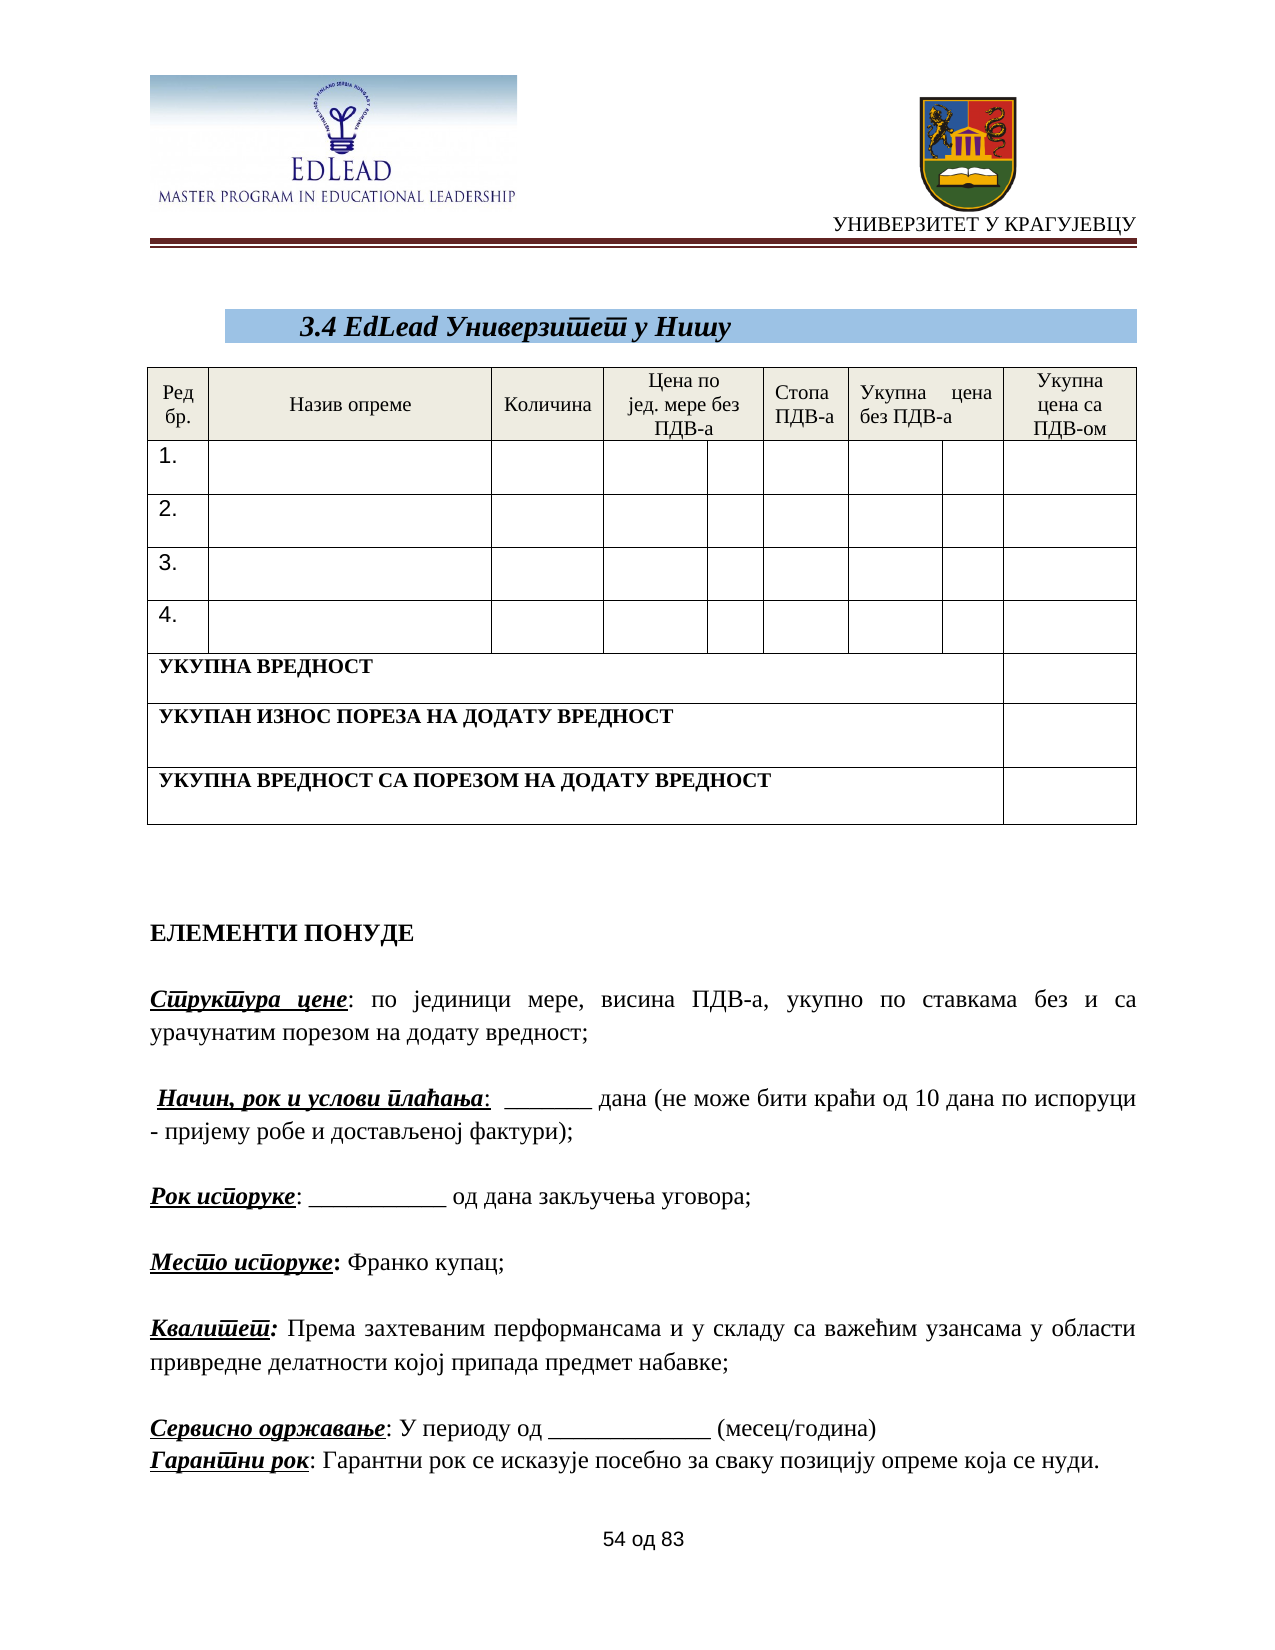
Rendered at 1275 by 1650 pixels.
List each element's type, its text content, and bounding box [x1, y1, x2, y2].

table_header Цена по јед. мере без ПДВ-а [604, 368, 763, 440]
text Гарантни рок: Гарантни рок се исказује посебно за сваку позицију опреме која се нуди. [150, 1446, 1137, 1474]
table_cell [1004, 654, 1136, 703]
table_cell [943, 601, 1003, 652]
table_cell [943, 441, 1003, 493]
table_cell [1004, 704, 1136, 767]
text Рок испоруке: ___________ од дана закључења уговора; [150, 1181, 1137, 1210]
table_cell [943, 548, 1003, 600]
text Структура цене: по јединици мере, висина ПДВ-а, укупно по ставкама без и са урачунатим порезом на додату вредност; [150, 984, 1137, 1046]
table_cell [708, 495, 763, 547]
table_header Ред бр. [148, 368, 208, 440]
table_header Укупна цена са ПДВ-ом [1004, 368, 1136, 440]
table_cell [1004, 495, 1136, 547]
table_cell [764, 441, 848, 493]
table_cell УКУПНА ВРЕДНОСТ [148, 654, 1003, 703]
table_cell [764, 495, 848, 547]
table_cell [209, 441, 491, 493]
table_cell [604, 495, 707, 547]
picture [150, 75, 518, 212]
table_header Назив опреме [209, 368, 491, 440]
table_cell [492, 548, 603, 600]
table_cell 3. [148, 548, 208, 600]
table_cell [764, 601, 848, 652]
table_cell [708, 441, 763, 493]
table_cell [1004, 548, 1136, 600]
table_cell [492, 495, 603, 547]
text Место испоруке: Франко купац; [150, 1247, 1137, 1276]
text Начин, рок и услови плаћања: _______ дана (не може бити краћи од 10 дана по испоруци - пријему робе и достављеној фактури); [150, 1083, 1137, 1145]
table_cell [604, 441, 707, 493]
picture [918, 95, 1017, 212]
table_cell [708, 601, 763, 652]
table_cell [849, 548, 942, 600]
table_cell 1. [148, 441, 208, 493]
table_cell 2. [148, 495, 208, 547]
table_cell [604, 601, 707, 652]
table_cell [849, 441, 942, 493]
table_cell [849, 495, 942, 547]
table_cell [492, 601, 603, 652]
table_cell [943, 495, 1003, 547]
table_cell [209, 495, 491, 547]
table_cell [1004, 601, 1136, 652]
text 3.4 EdLead Универзитет у Нишу [225, 309, 1137, 343]
table_header Количина [492, 368, 603, 440]
table_header Укупна цена без ПДВ-а [849, 368, 1003, 440]
table_cell [209, 548, 491, 600]
text ЕЛЕМЕНТИ ПОНУДЕ [150, 918, 1137, 947]
table_cell [209, 601, 491, 652]
table_cell [849, 601, 942, 652]
text Сервисно одржавање: У периоду од _____________ (месец/година) [150, 1413, 1137, 1441]
table_cell [492, 441, 603, 493]
table_cell [708, 548, 763, 600]
text Квалитет: Према захтеваним перформансама и у складу са важећим узансама у области привредне делатности којој припада предмет набавке; [150, 1313, 1137, 1375]
table_cell 4. [148, 601, 208, 652]
table_cell [1004, 768, 1136, 823]
table_cell УКУПНА ВРЕДНОСТ СА ПОРЕЗОМ НА ДОДАТУ ВРЕДНОСТ [148, 768, 1003, 823]
table_cell [604, 548, 707, 600]
table_cell [764, 548, 848, 600]
table_cell УКУПАН ИЗНОС ПОРЕЗА НА ДОДАТУ ВРЕДНОСТ [148, 704, 1003, 767]
table_cell [1004, 441, 1136, 493]
table_header Стопа ПДВ-а [764, 368, 848, 440]
